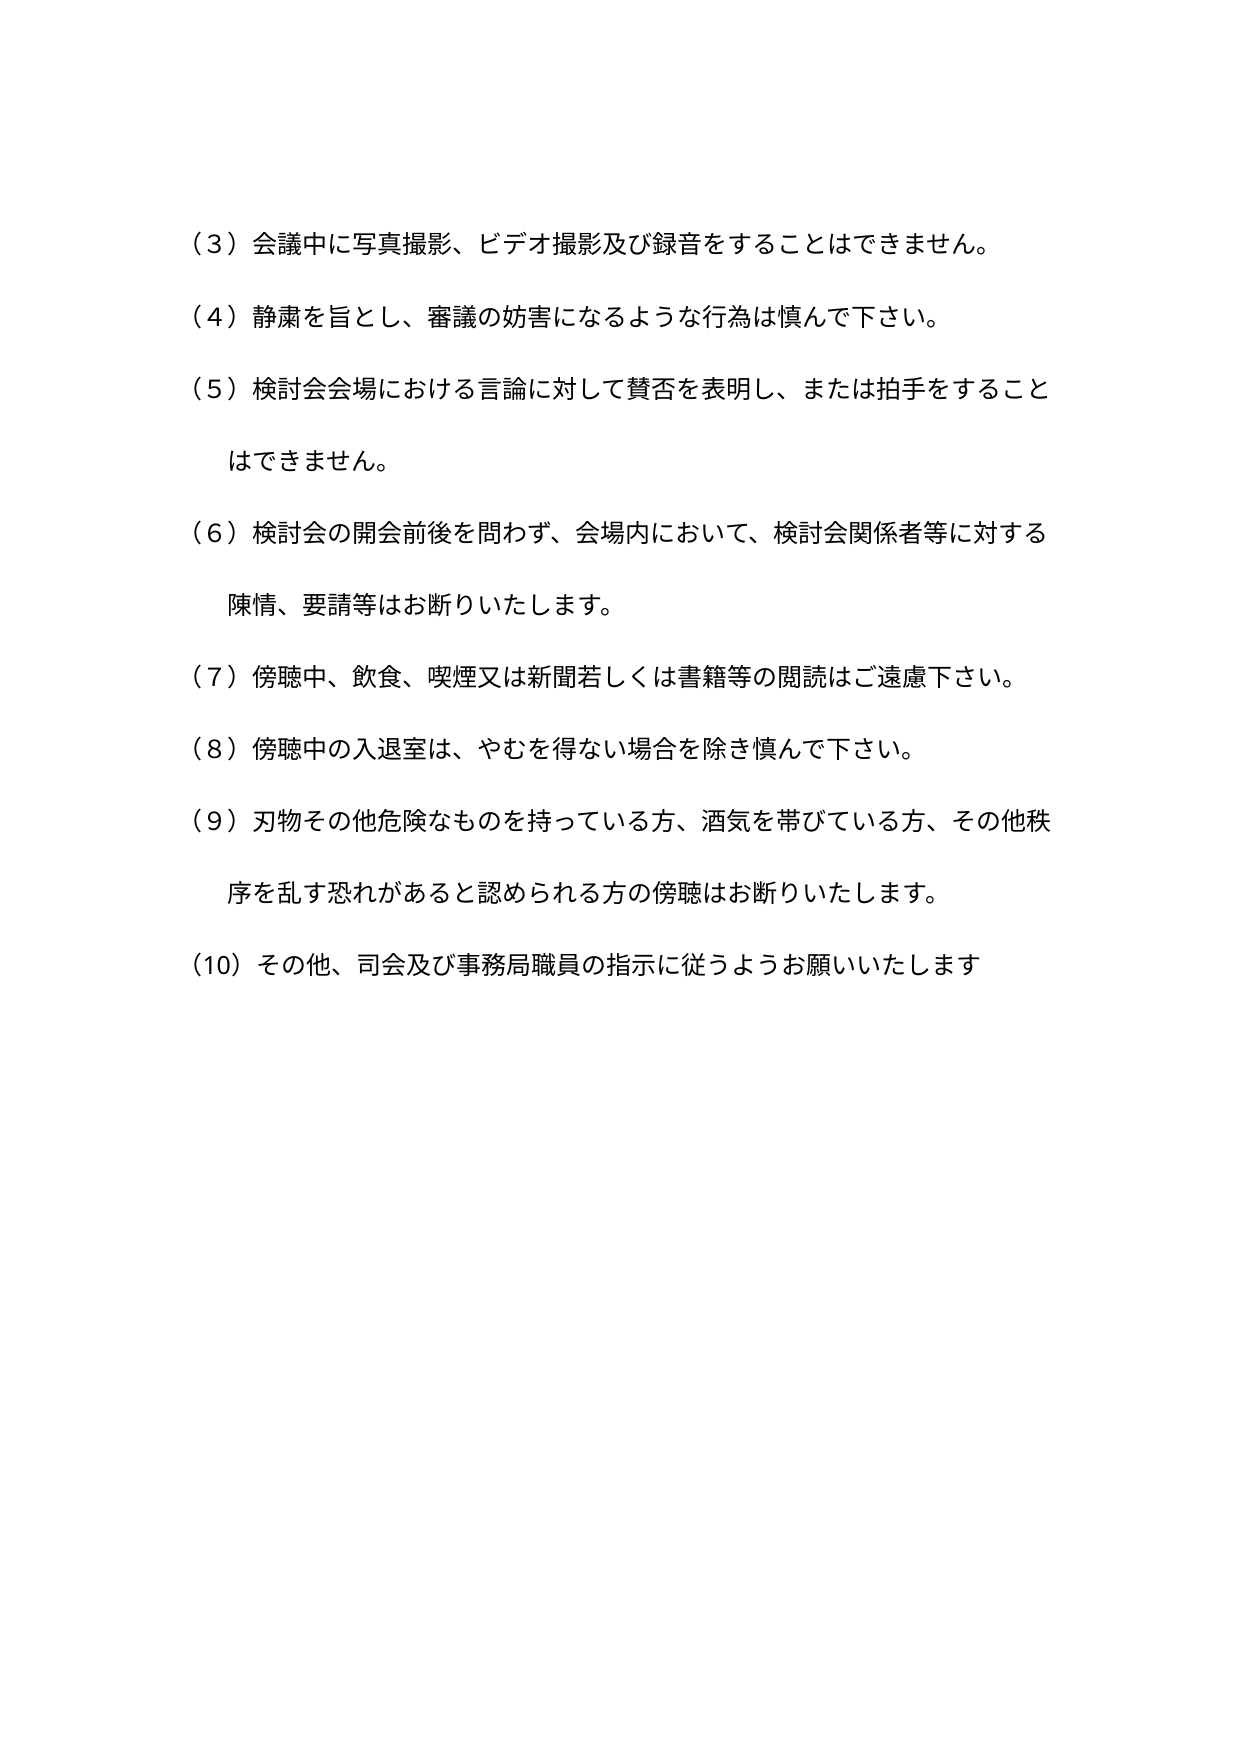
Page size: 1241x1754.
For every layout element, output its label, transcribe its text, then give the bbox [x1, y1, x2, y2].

text （９）刃物その他危険なものを持っている方、酒気を帯びている方、その他秩 [177, 784, 1063, 856]
text （６）検討会の開会前後を問わず、会場内において、検討会関係者等に対する [177, 495, 1063, 567]
text （５）検討会会場における言論に対して賛否を表明し、または拍手をすること [177, 351, 1063, 423]
text はできません。 [177, 423, 1063, 495]
text （８）傍聴中の入退室は、やむを得ない場合を除き慎んで下さい。 [177, 712, 1063, 784]
text 陳情、要請等はお断りいたします。 [177, 567, 1063, 639]
text （４）静粛を旨とし、審議の妨害になるような行為は慎んで下さい。 [177, 279, 1063, 351]
text 序を乱す恐れがあると認められる方の傍聴はお断りいたします。 [177, 856, 1063, 928]
text （10）その他、司会及び事務局職員の指示に従うようお願いいたします [177, 928, 1063, 1000]
text （７）傍聴中、飲食、喫煙又は新聞若しくは書籍等の閲読はご遠慮下さい。 [177, 639, 1063, 712]
text （３）会議中に写真撮影、ビデオ撮影及び録音をすることはできません。 [177, 207, 1063, 279]
